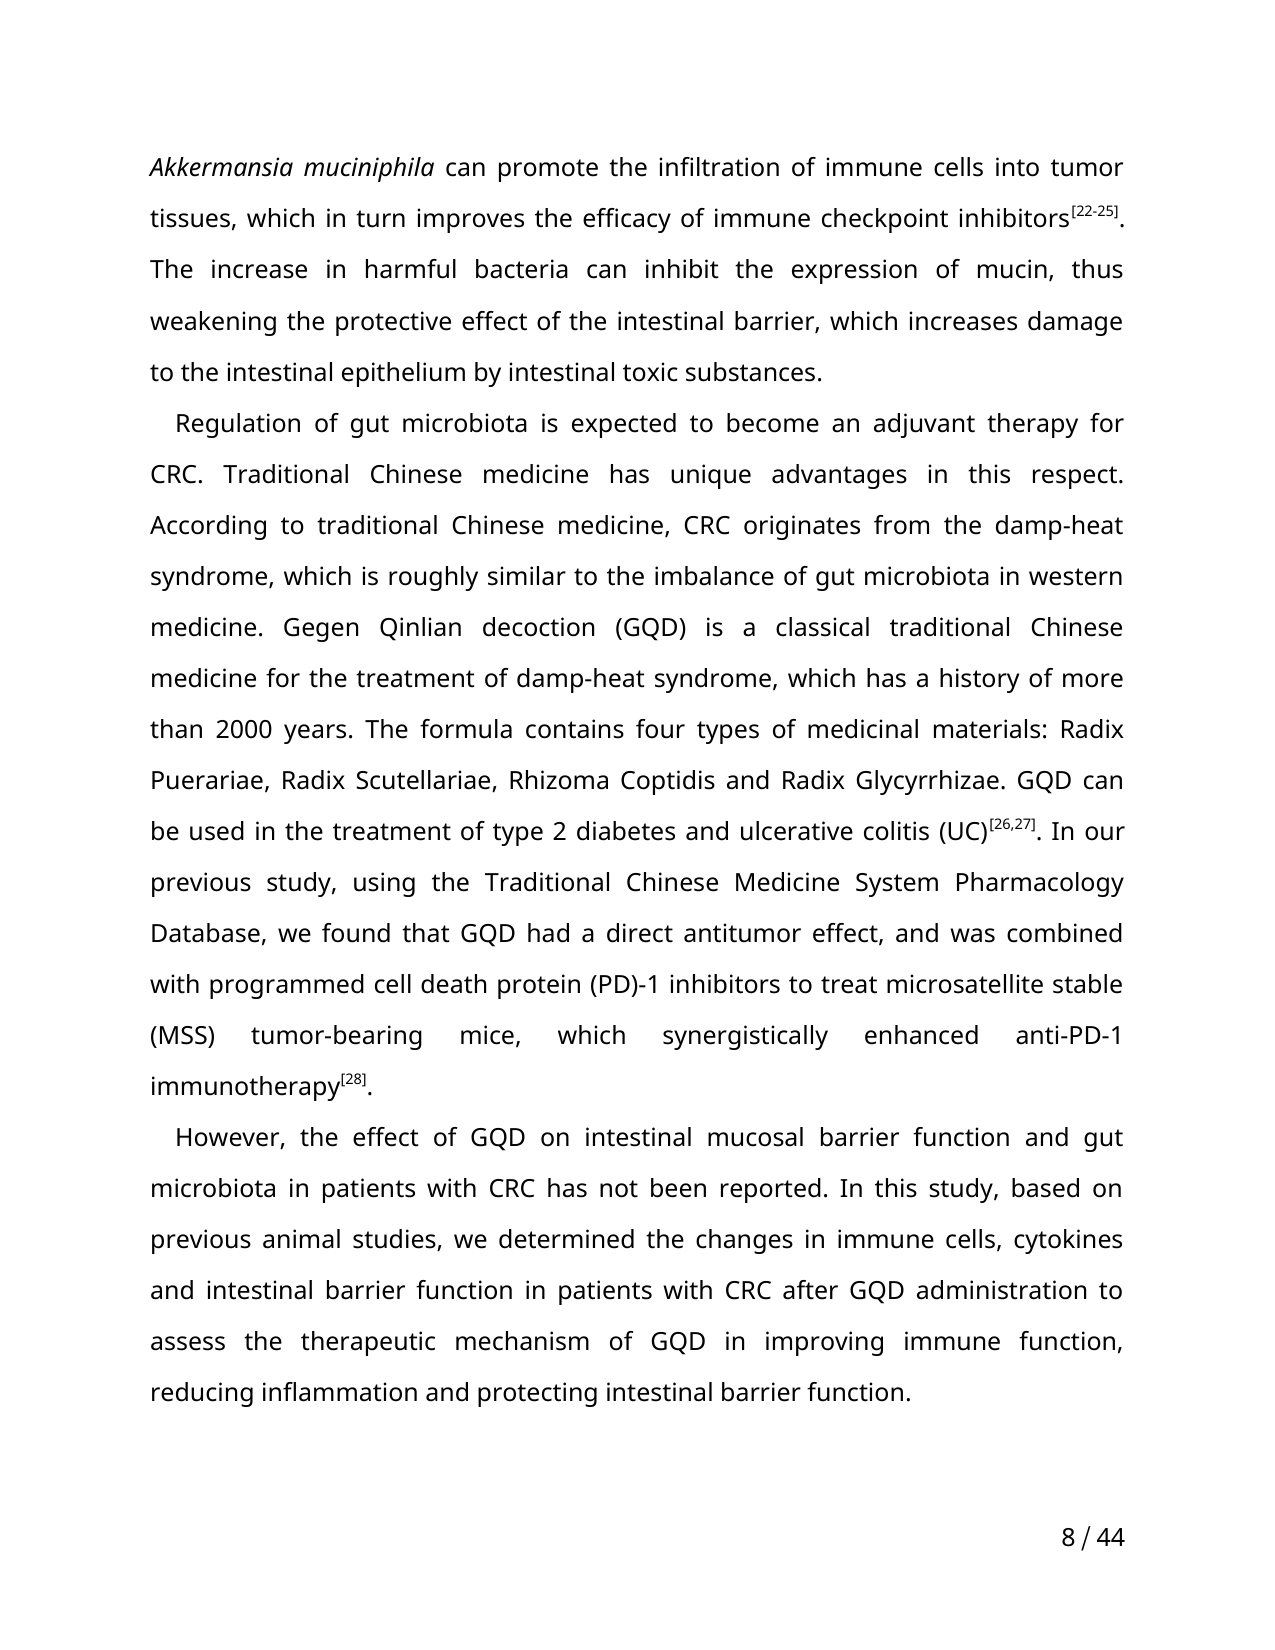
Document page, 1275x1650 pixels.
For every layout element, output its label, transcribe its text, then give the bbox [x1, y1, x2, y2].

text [150, 150, 1125, 388]
text Regulation of gut microbiota is expected to become an adjuvant therapy for CRC. Traditional Chinese medicine has unique advantages in this respect. According to traditional Chinese medicine, CRC originates from the damp-heat syndrome, which is roughly similar to the imbalance of gut microbiota in western medicine. Gegen Qinlian decoction (GQD) is a classical traditional Chinese medicine for the treatment of damp-heat syndrome, which has a history of more than 2000 years. The formula contains four types of medicinal materials: Radix Puerariae, Radix Scutellariae, Rhizoma Coptidis and Radix Glycyrrhizae. GQD can be used in the treatment of type 2 diabetes and ulcerative colitis (UC)[26,27]. In our previous study, using the Traditional Chinese Medicine System Pharmacology Database, we found that GQD had a direct antitumor effect, and was combined with programmed cell death protein (PD)-1 inhibitors to treat microsatellite stable (MSS) tumor-bearing mice, which synergistically enhanced anti-PD-1 immunotherapy[28]. [150, 405, 1125, 1103]
text However, the effect of GQD on intestinal mucosal barrier function and gut microbiota in patients with CRC has not been reported. In this study, based on previous animal studies, we determined the changes in immune cells, cytokines and intestinal barrier function in patients with CRC after GQD administration to assess the therapeutic mechanism of GQD in improving immune function, reducing inflammation and protecting intestinal barrier function. [150, 1120, 1125, 1409]
